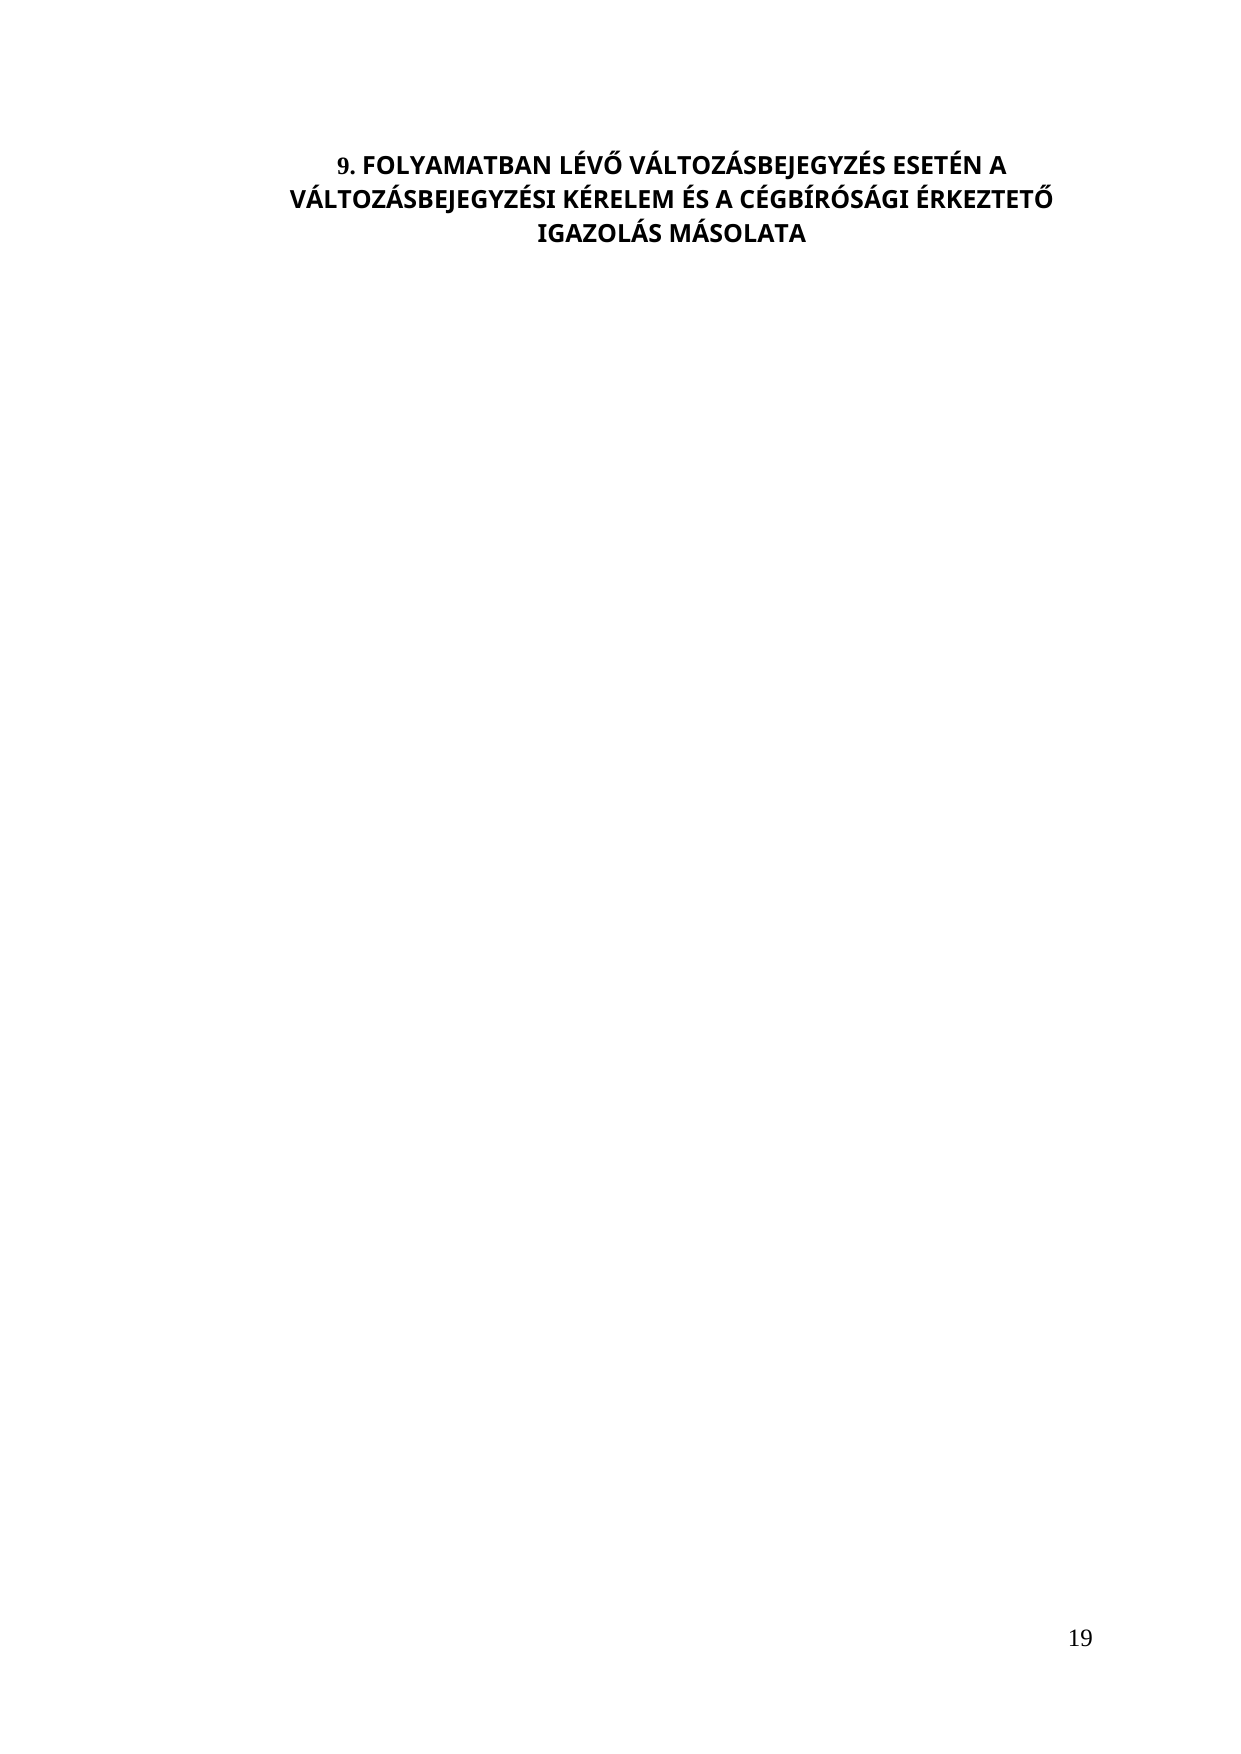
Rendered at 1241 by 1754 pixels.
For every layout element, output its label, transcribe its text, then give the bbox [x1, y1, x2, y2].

text 9. Folyamatban lévő változásbejegyzés esetén a változásbejegyzési kérelem és a cégbírósági érkeztető igazolás másolata [251, 148, 1093, 250]
